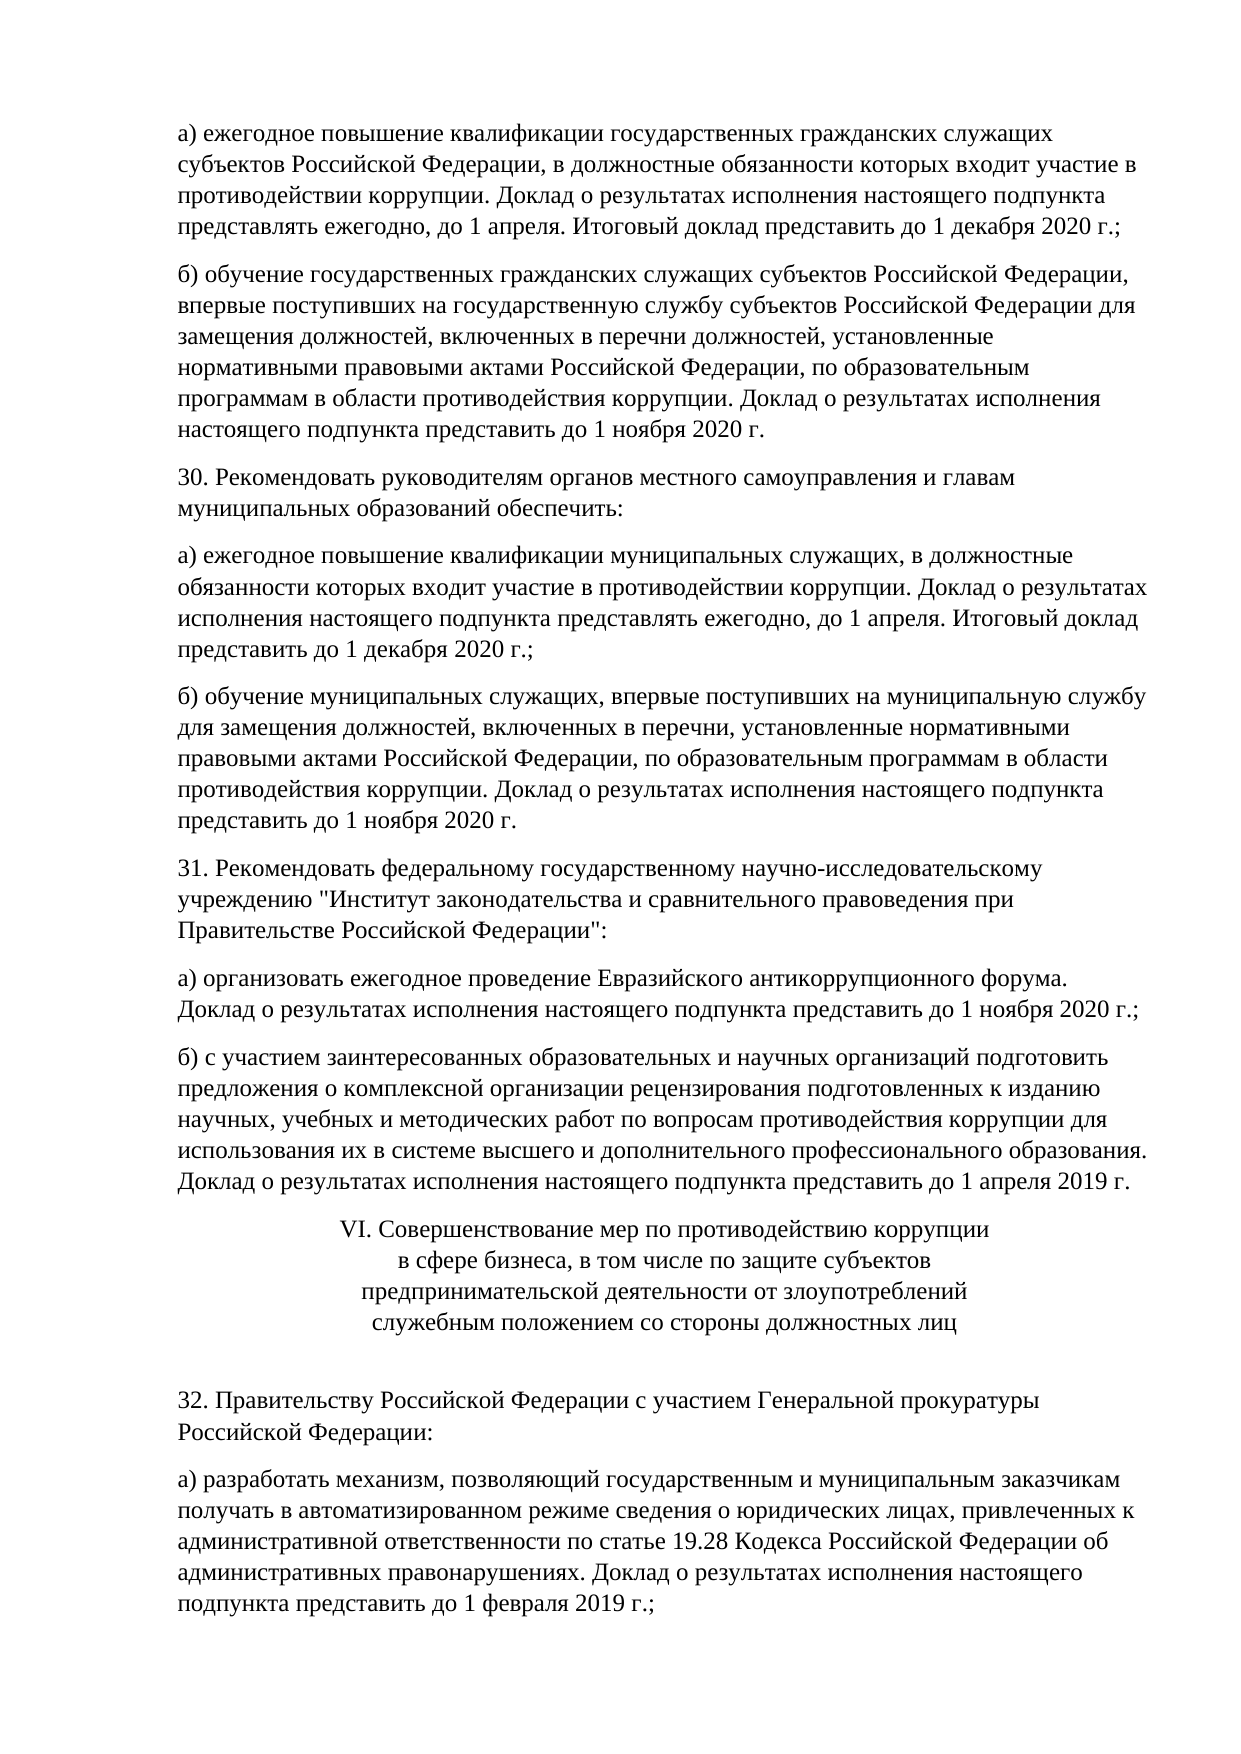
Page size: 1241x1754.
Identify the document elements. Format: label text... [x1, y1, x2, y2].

text а) ежегодное повышение квалификации государственных гражданских служащих субъектов Российской Федерации, в должностные обязанности которых входит участие в противодействии коррупции. Доклад о результатах исполнения настоящего подпункта представлять ежегодно, до 1 апреля. Итоговый доклад представить до 1 декабря 2020 г.; [177, 118, 1152, 240]
text предпринимательской деятельности от злоупотреблений [177, 1276, 1152, 1304]
text VI. Совершенствование мер по противодействию коррупции [177, 1214, 1152, 1242]
text б) с участием заинтересованных образовательных и научных организаций подготовить предложения о комплексной организации рецензирования подготовленных к изданию научных, учебных и методических работ по вопросам противодействия коррупции для использования их в системе высшего и дополнительного профессионального образования. Доклад о результатах исполнения настоящего подпункта представить до 1 апреля 2019 г. [177, 1042, 1152, 1195]
text б) обучение государственных гражданских служащих субъектов Российской Федерации, впервые поступивших на государственную службу субъектов Российской Федерации для замещения должностей, включенных в перечни должностей, установленные нормативными правовыми актами Российской Федерации, по образовательным программам в области противодействия коррупции. Доклад о результатах исполнения настоящего подпункта представить до 1 ноября 2020 г. [177, 259, 1152, 443]
text 30. Рекомендовать руководителям органов местного самоуправления и главам муниципальных образований обеспечить: [177, 462, 1152, 522]
text в сфере бизнеса, в том числе по защите субъектов [177, 1245, 1152, 1273]
text б) обучение муниципальных служащих, впервые поступивших на муниципальную службу для замещения должностей, включенных в перечни, установленные нормативными правовыми актами Российской Федерации, по образовательным программам в области противодействия коррупции. Доклад о результатах исполнения настоящего подпункта представить до 1 ноября 2020 г. [177, 681, 1152, 834]
text а) организовать ежегодное проведение Евразийского антикоррупционного форума. Доклад о результатах исполнения настоящего подпункта представить до 1 ноября 2020 г.; [177, 963, 1152, 1023]
text а) разработать механизм, позволяющий государственным и муниципальным заказчикам получать в автоматизированном режиме сведения о юридических лицах, привлеченных к административной ответственности по статье 19.28 Кодекса Российской Федерации об административных правонарушениях. Доклад о результатах исполнения настоящего подпункта представить до 1 февраля 2019 г.; [177, 1464, 1152, 1617]
text а) ежегодное повышение квалификации муниципальных служащих, в должностные обязанности которых входит участие в противодействии коррупции. Доклад о результатах исполнения настоящего подпункта представлять ежегодно, до 1 апреля. Итоговый доклад представить до 1 декабря 2020 г.; [177, 541, 1152, 662]
text 31. Рекомендовать федеральному государственному научно-исследовательскому учреждению "Институт законодательства и сравнительного правоведения при Правительстве Российской Федерации": [177, 853, 1152, 944]
text служебным положением со стороны должностных лиц [177, 1307, 1152, 1336]
text 32. Правительству Российской Федерации с участием Генеральной прокуратуры Российской Федерации: [177, 1386, 1152, 1445]
